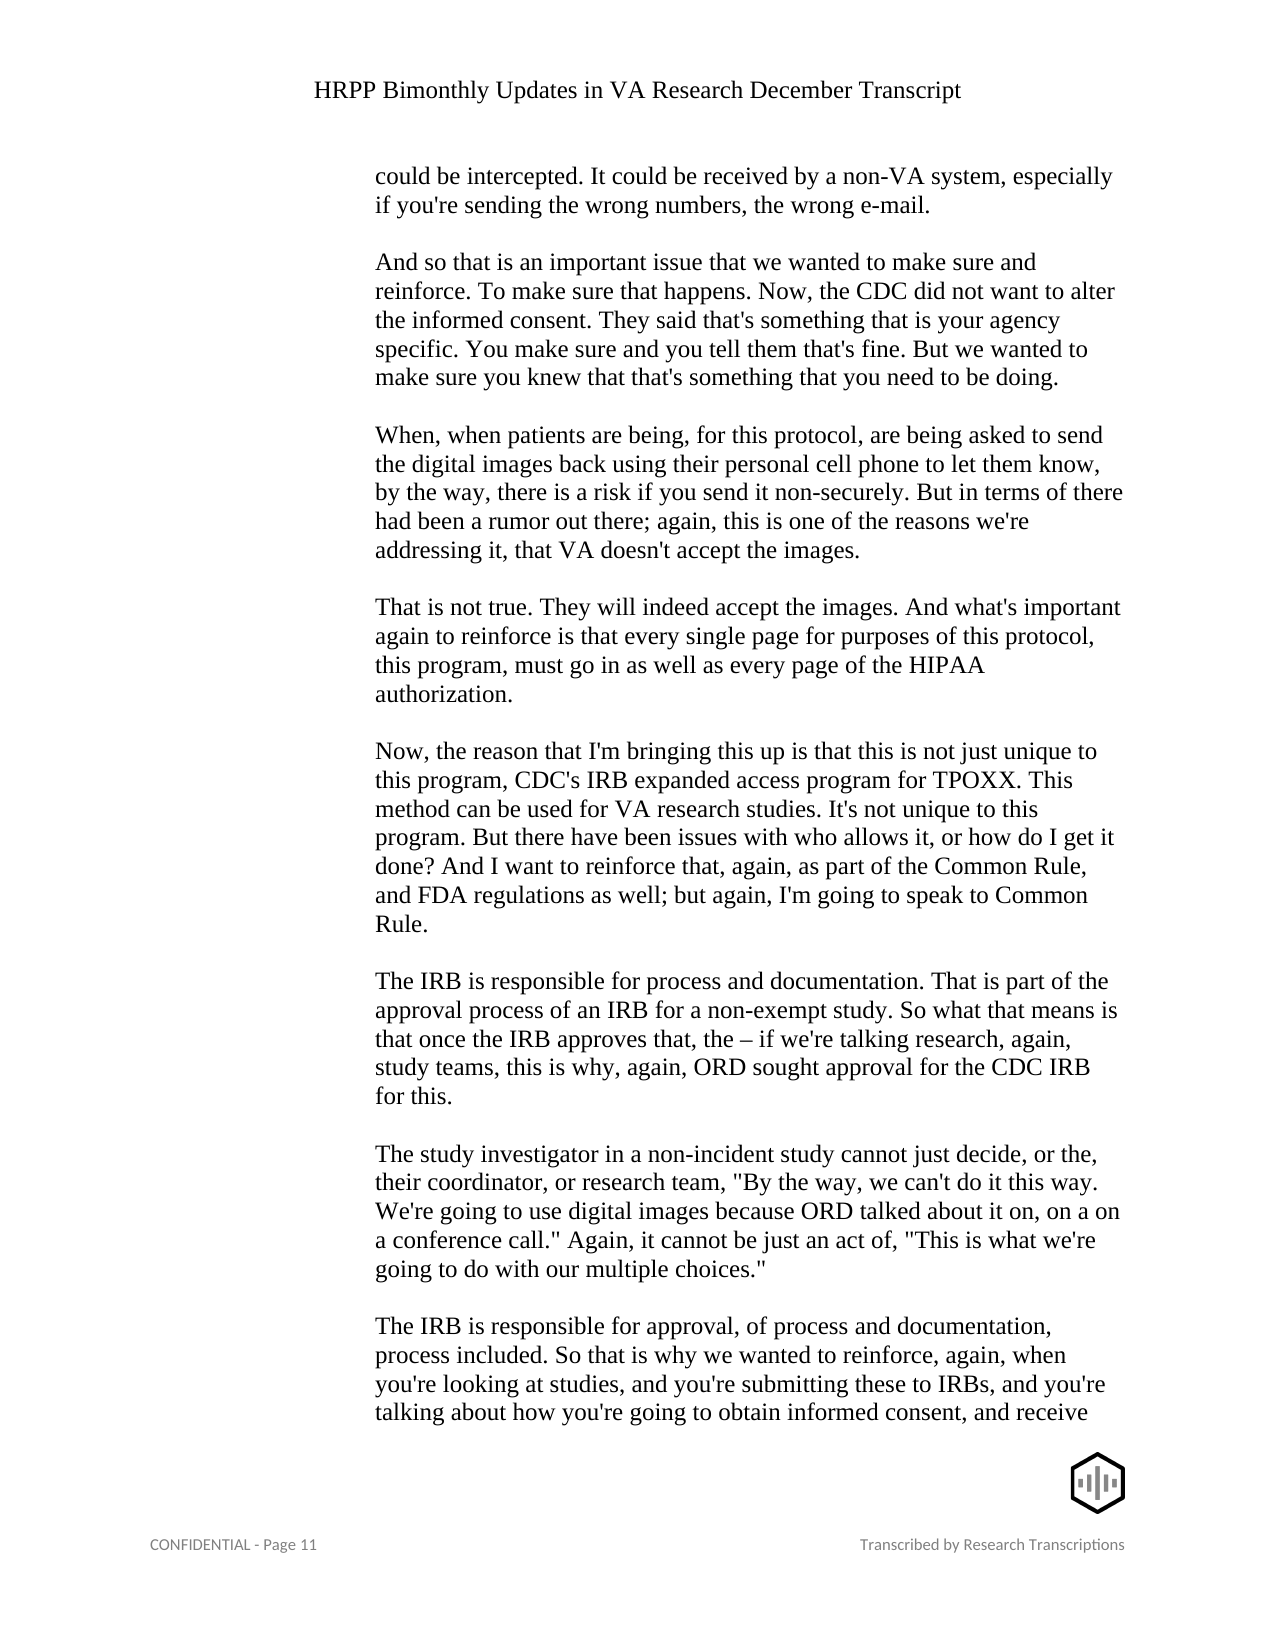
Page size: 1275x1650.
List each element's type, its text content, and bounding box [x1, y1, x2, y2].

text The IRB is responsible for process and documentation. That is part of the approval process of an IRB for a non-exempt study. So what that means is that once the IRB approves that, the – if we're talking research, again, study teams, this is why, again, ORD sought approval for the CDC IRB for this. [150, 966, 1125, 1110]
text Now, the reason that I'm bringing this up is that this is not just unique to this program, CDC's IRB expanded access program for TPOXX. This method can be used for VA research studies. It's not unique to this program. But there have been issues with who allows it, or how do I get it done? And I want to reinforce that, again, as part of the Common Rule, and FDA regulations as well; but again, I'm going to speak to Common Rule. [150, 736, 1125, 937]
text That is not true. They will indeed accept the images. And what's important again to reinforce is that every single page for purposes of this protocol, this program, must go in as well as every page of the HIPAA authorization. [150, 592, 1125, 707]
text And so that is an important issue that we wanted to make sure and reinforce. To make sure that happens. Now, the CDC did not want to alter the informed consent. They said that's something that is your agency specific. You make sure and you tell them that's fine. But we wanted to make sure you knew that that's something that you need to be doing. [150, 247, 1125, 391]
picture [1070, 1452, 1125, 1514]
text The study investigator in a non-incident study cannot just decide, or the, their coordinator, or research team, "By the way, we can't do it this way. We're going to use digital images because ORD talked about it on, on a on a conference call." Again, it cannot be just an act of, "This is what we're going to do with our multiple choices." [150, 1139, 1125, 1282]
text When, when patients are being, for this protocol, are being asked to send the digital images back using their personal cell phone to let them know, by the way, there is a risk if you send it non-securely. But in terms of there had been a rumor out there; again, this is one of the reasons we're addressing it, that VA doesn't accept the images. [150, 420, 1125, 564]
